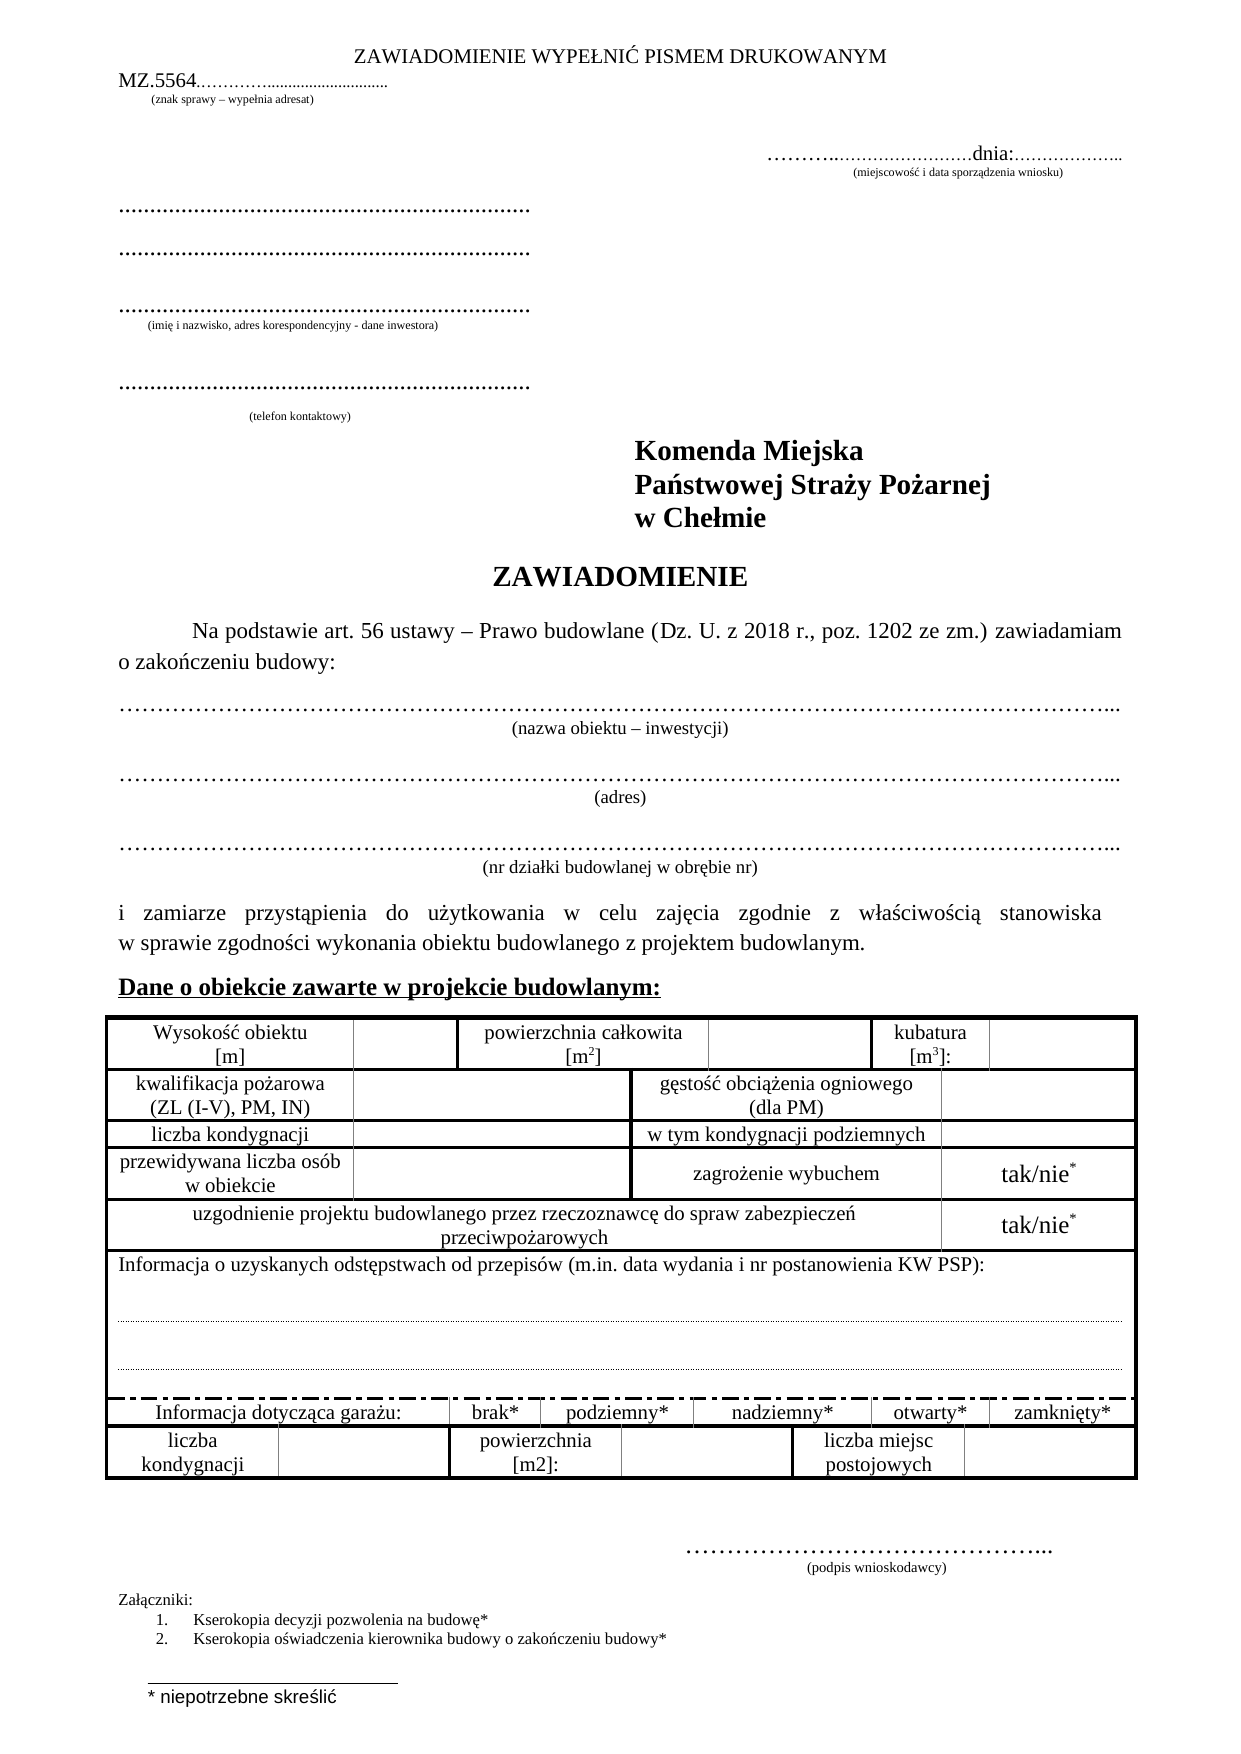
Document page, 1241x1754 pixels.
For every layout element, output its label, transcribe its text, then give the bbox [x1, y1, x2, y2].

table_cell [965, 1428, 1134, 1476]
table_cell w tym kondygnacji podziemnych [633, 1122, 941, 1146]
table_cell kwalifikacja pożarowa (ZL (I-V), PM, IN) [108, 1071, 353, 1119]
text ZAWIADOMIENIE [118, 559, 1122, 593]
text .................................................................. [118, 232, 1122, 261]
list Kserokopia decyzji pozwolenia na budowę* [156, 1609, 1122, 1628]
text (imię i nazwisko, adres korespondencyjny - dane inwestora) [148, 318, 1122, 342]
text ……………………………………... [118, 1530, 1122, 1559]
table_cell [354, 1122, 629, 1146]
table_cell nadziemny* [694, 1397, 871, 1424]
table_cell Informacja dotycząca garażu: [108, 1397, 449, 1424]
table_cell powierzchnia [m2]: [451, 1428, 621, 1476]
table_cell zamknięty* [990, 1397, 1134, 1424]
text w Chełmie [118, 501, 1122, 534]
text .................................................................. [118, 189, 1122, 217]
table_cell liczba kondygnacji [108, 1428, 278, 1476]
text (telefon kontaktowy) [192, 409, 1122, 433]
table_cell uzgodnienie projektu budowlanego przez rzeczoznawcę do spraw zabezpieczeń przeciwpożarowych [108, 1201, 941, 1249]
text i zamiarze przystąpienia do użytkowania w celu zajęcia zgodnie z właściwością stanowiska w sprawie zgodności wykonania obiektu budowlanego z projektem budowlanym. [118, 899, 1122, 956]
text (podpis wnioskodawcy) [118, 1559, 1122, 1576]
table_cell gęstość obciążenia ogniowego (dla PM) [633, 1071, 941, 1119]
text MZ.5564.…………............................. [118, 68, 1122, 92]
table_cell zagrożenie wybuchem [633, 1149, 941, 1197]
text (adres) [118, 786, 1122, 808]
table_header [990, 1020, 1134, 1068]
text Na podstawie art. 56 ustawy – Prawo budowlane (Dz. U. z 2018 r., poz. 1202 ze zm.) zawiadamiam o zakończeniu budowy: [118, 618, 1122, 674]
table_cell liczba miejsc postojowych [794, 1428, 964, 1476]
table_cell [942, 1071, 1134, 1119]
table_cell [942, 1122, 1134, 1146]
table_header kubatura [m3]: [873, 1020, 989, 1068]
text .................................................................. [118, 366, 1122, 395]
table_header [709, 1020, 870, 1068]
table_cell [622, 1428, 791, 1476]
text Komenda Miejska [561, 433, 1122, 467]
table_header Wysokość obiektu [m] [108, 1020, 353, 1068]
table_cell tak/nie* [942, 1149, 1134, 1197]
text …………………………………………………………………………………………………………………... [118, 760, 1122, 786]
text Załączniki: [118, 1590, 1122, 1609]
table_cell liczba kondygnacji [108, 1122, 353, 1146]
text (nr działki budowlanej w obrębie nr) [118, 856, 1122, 877]
text …………………………………………………………………………………………………………………... [118, 691, 1122, 717]
table_header powierzchnia całkowita [m2] [459, 1020, 708, 1068]
text (nazwa obiektu – inwestycji) [118, 717, 1122, 738]
text …………………………………………………………………………………………………………………... [118, 829, 1122, 856]
text (miejscowość i data sporządzenia wniosku) [118, 165, 1063, 189]
table_header [354, 1020, 456, 1068]
table_cell [354, 1149, 629, 1197]
table_cell brak* [450, 1397, 540, 1424]
text (znak sprawy – wypełnia adresat) [118, 92, 1122, 117]
table_cell przewidywana liczba osób w obiekcie [108, 1149, 353, 1197]
table_cell [354, 1071, 629, 1119]
table_cell podziemny* [541, 1397, 693, 1424]
table_cell Informacja o uzyskanych odstępstwach od przepisów (m.in. data wydania i nr postanowienia KW PSP): [108, 1252, 1134, 1397]
text ………..……………………dnia:……………….. [118, 141, 1122, 165]
list Kserokopia oświadczenia kierownika budowy o zakończeniu budowy* [156, 1628, 1122, 1648]
table_cell tak/nie* [942, 1201, 1134, 1249]
text Dane o obiekcie zawarte w projekcie budowlanym: [118, 972, 1122, 1001]
text .................................................................. [118, 289, 1122, 318]
table_cell [279, 1428, 448, 1476]
table_cell otwarty* [872, 1397, 989, 1424]
text Państwowej Straży Pożarnej [118, 467, 1122, 501]
